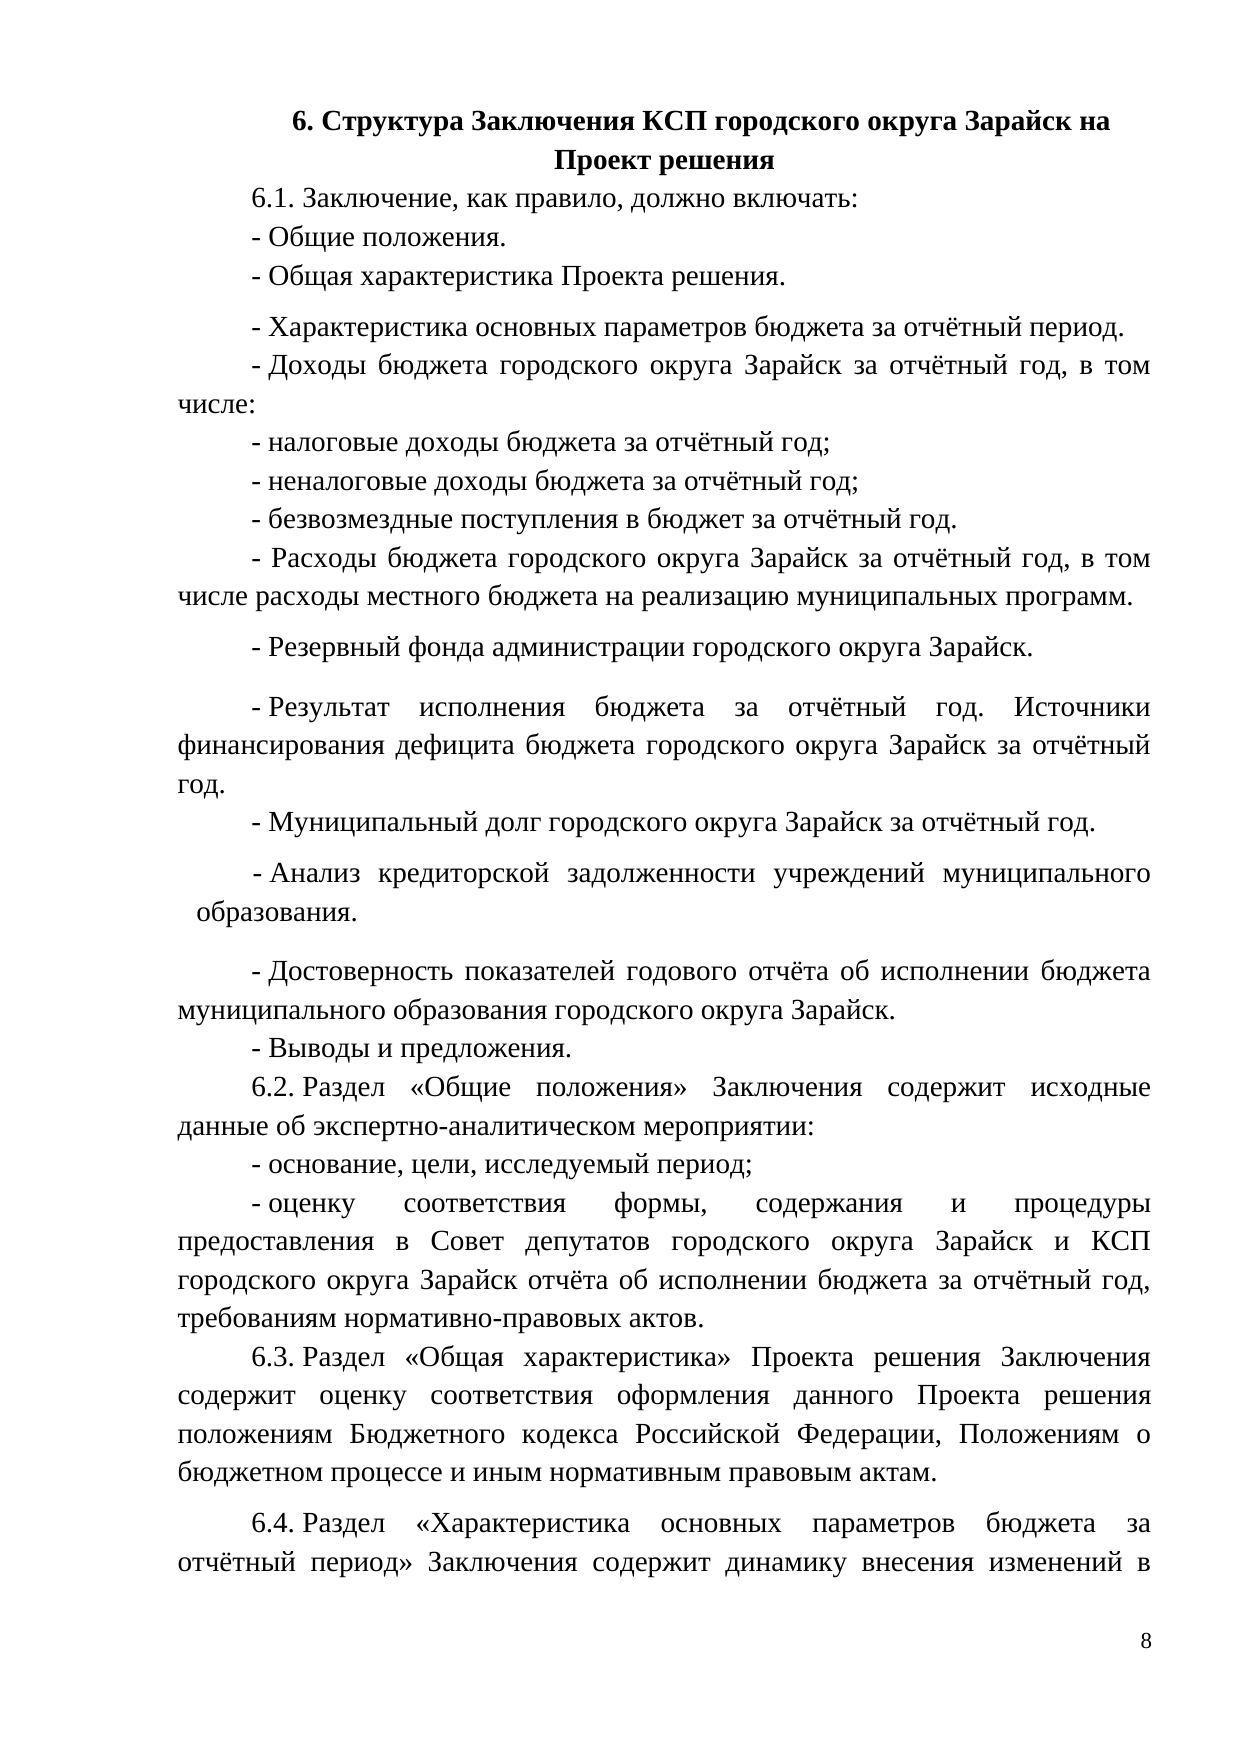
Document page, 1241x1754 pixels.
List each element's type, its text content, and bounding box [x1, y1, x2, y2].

text - Резервный фонда администрации городского округа Зарайск. [177, 629, 1152, 663]
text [177, 1506, 1152, 1578]
text - налоговые доходы бюджета за отчётный год; [177, 424, 1152, 458]
text - Расходы бюджета городского округа Зарайск за отчётный год, в том числе расходы местного бюджета на реализацию муниципальных программ. [177, 540, 1152, 612]
text - Результат исполнения бюджета за отчётный год. Источники финансирования дефицита бюджета городского округа Зарайск за отчётный год. [177, 689, 1152, 799]
text - Анализ кредиторской задолженности учреждений муниципального образования. [196, 856, 1152, 928]
text 6.1. Заключение, как правило, должно включать: [177, 181, 1152, 214]
text - Характеристика основных параметров бюджета за отчётный период. [177, 309, 1152, 342]
text 6. Структура Заключения КСП городского округа Зарайск на Проект решения [177, 103, 1152, 176]
text - Общие положения. [177, 219, 1152, 253]
text 6.3. Раздел «Общая характеристика» Проекта решения Заключения содержит оценку соответствия оформления данного Проекта решения положениям Бюджетного кодекса Российской Федерации, Положениям о бюджетном процессе и иным нормативным правовым актам. [177, 1339, 1152, 1488]
text - безвозмездные поступления в бюджет за отчётный год. [177, 501, 1152, 535]
text - неналоговые доходы бюджета за отчётный год; [177, 463, 1152, 496]
text - Выводы и предложения. [177, 1031, 1152, 1064]
text - Доходы бюджета городского округа Зарайск за отчётный год, в том числе: [177, 347, 1152, 419]
text - оценку соответствия формы, содержания и процедуры предоставления в Совет депутатов городского округа Зарайск и КСП городского округа Зарайск отчёта об исполнении бюджета за отчётный год, требованиям нормативно-правовых актов. [177, 1185, 1152, 1334]
text - Общая характеристика Проекта решения. [177, 258, 1152, 291]
text - основание, цели, исследуемый период; [177, 1146, 1152, 1180]
text - Муниципальный долг городского округа Зарайск за отчётный год. [177, 804, 1152, 838]
text - Достоверность показателей годового отчёта об исполнении бюджета муниципального образования городского округа Зарайск. [177, 953, 1152, 1026]
text 6.2. Раздел «Общие положения» Заключения содержит исходные данные об экспертно-аналитическом мероприятии: [177, 1069, 1152, 1141]
